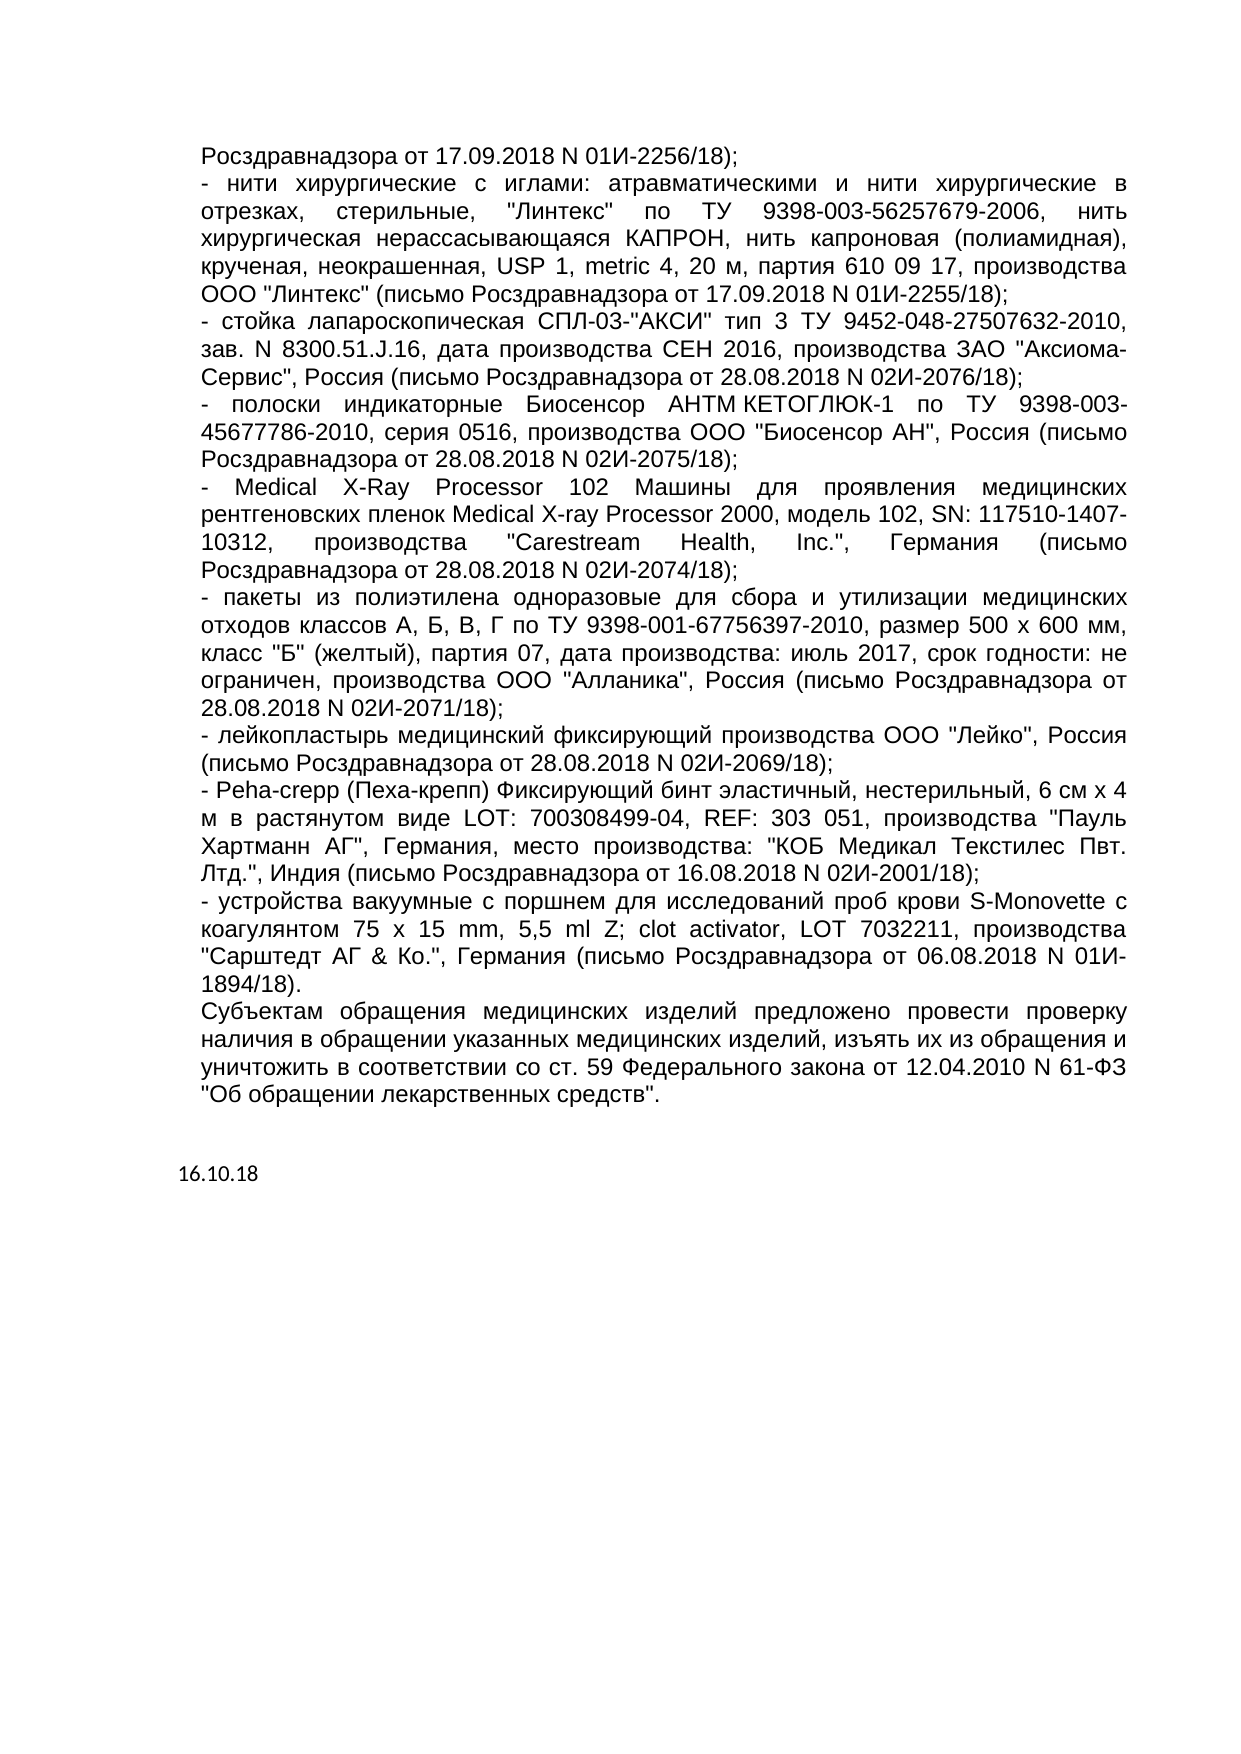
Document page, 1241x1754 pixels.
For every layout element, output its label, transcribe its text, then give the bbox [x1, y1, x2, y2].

text 16.10.18 [177, 1159, 1152, 1187]
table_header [177, 118, 1152, 1131]
